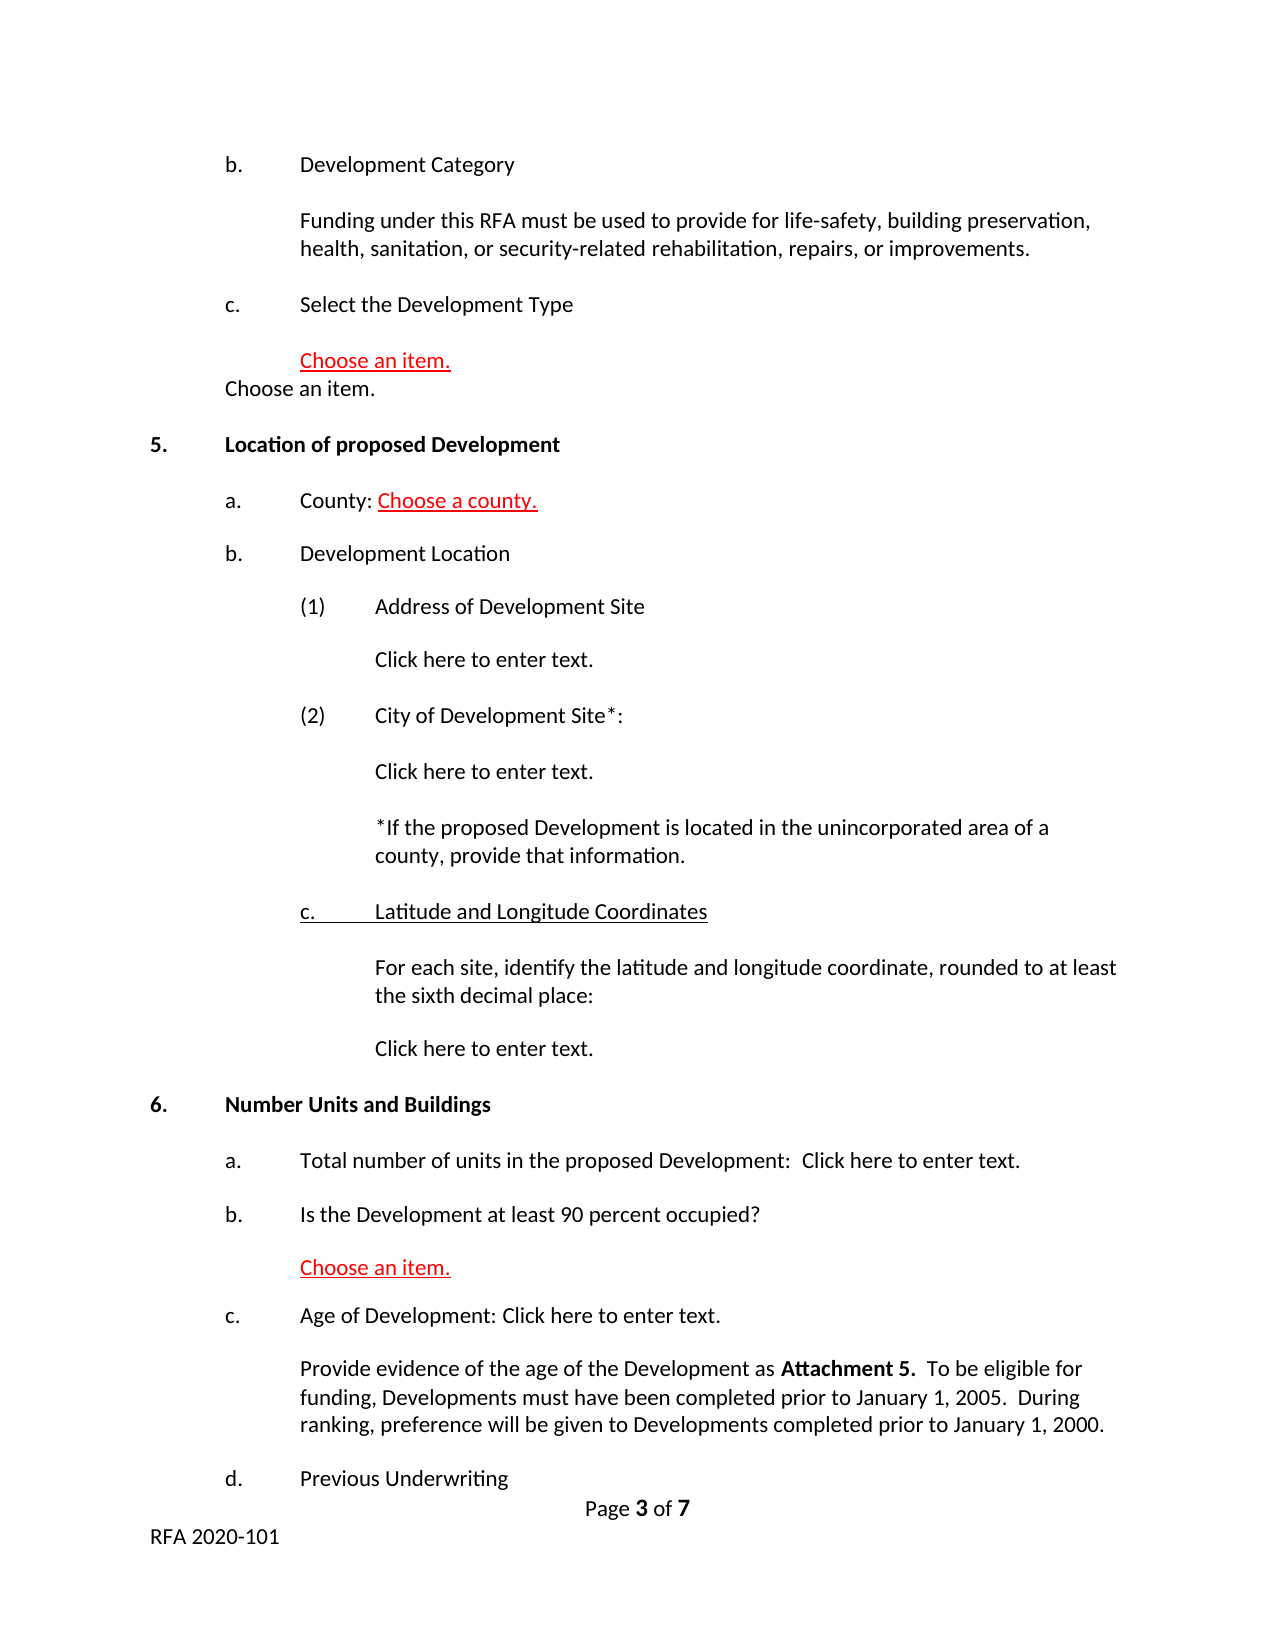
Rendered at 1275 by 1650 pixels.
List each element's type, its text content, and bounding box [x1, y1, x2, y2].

text c. Latitude and Longitude Coordinates [300, 897, 1125, 926]
text a. County: [225, 486, 1125, 514]
text *If the proposed Development is located in the unincorporated area of a county, provide that information. [375, 813, 1125, 869]
text Funding under this RFA must be used to provide for life-safety, building preservation, health, sanitation, or security-related , repairs, or improvements. [300, 206, 1125, 262]
text a. Total number of units in the proposed Development: [225, 1147, 1125, 1175]
text b. Is the Development at least 90 percent occupied? [225, 1200, 1125, 1228]
text 6. Number Units and Buildings [150, 1091, 1125, 1119]
text b. Development Location [225, 539, 1125, 567]
text (1) Address of Development Site [300, 592, 1125, 620]
text d. Previous Underwriting [225, 1464, 1125, 1492]
text Provide evidence of the age of the Development as Attachment 5. To be eligible for funding, Developments must have been completed prior to January 1, 2005. During ranking, preference will be given to Developments completed prior to January 1, 2000. [225, 1354, 1125, 1439]
text b. Development Category [225, 150, 1125, 178]
text 5. Location of proposed Development [150, 430, 1125, 458]
text For each site, identify the latitude and longitude coordinate, rounded to at least the sixth decimal place: [375, 953, 1125, 1009]
text (2) City of Development Site*: [300, 701, 1125, 729]
text c. Select the Development Type [225, 290, 1125, 318]
text c. Age of Development: [225, 1302, 1125, 1329]
